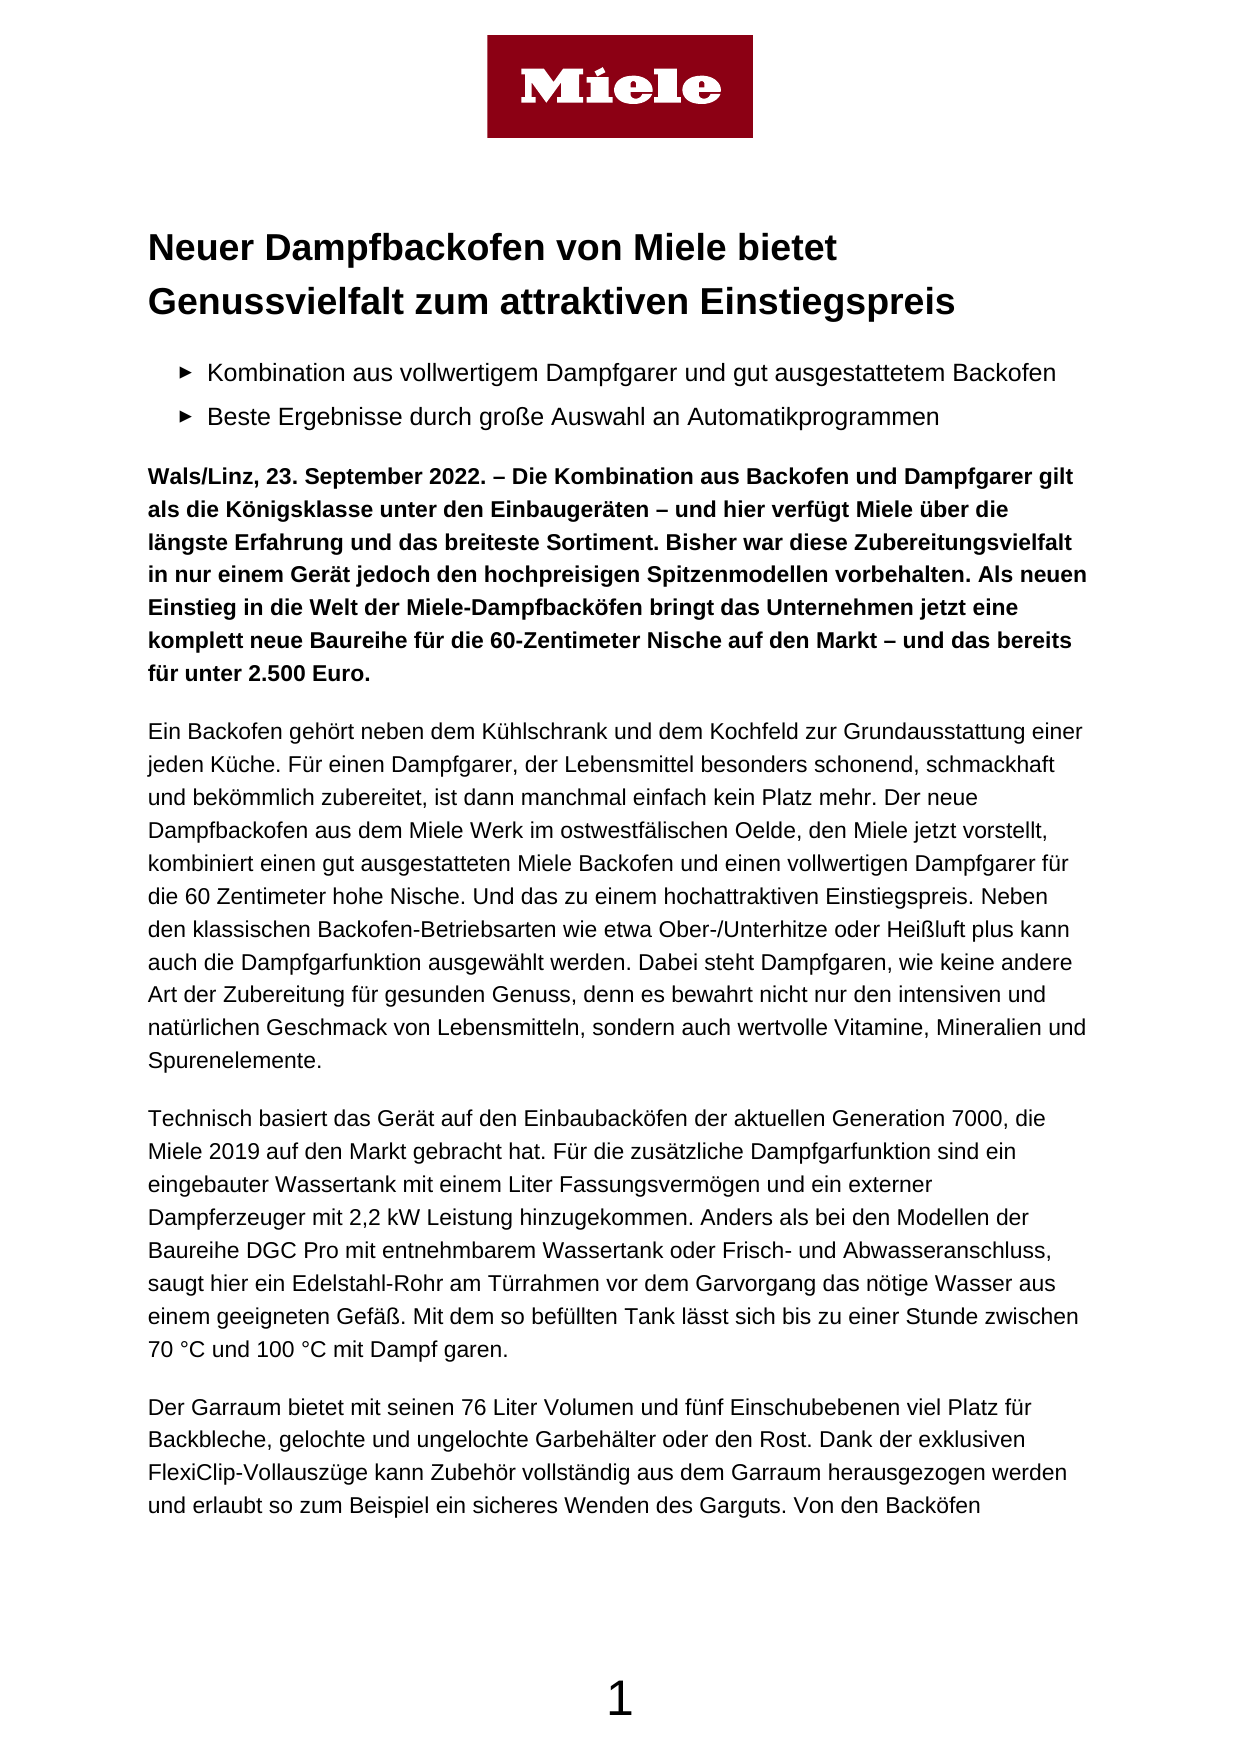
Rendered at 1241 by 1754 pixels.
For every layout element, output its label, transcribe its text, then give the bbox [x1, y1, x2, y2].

text Neuer Dampfbackofen von Miele bietet Genussvielfalt zum attraktiven Einstiegspreis [148, 226, 1093, 323]
text Ein Backofen gehört neben dem Kühlschrank und dem Kochfeld zur Grundausstattung einer jeden Küche. Für einen Dampfgarer, der Lebensmittel besonders schonend, schmackhaft und bekömmlich zubereitet, ist dann manchmal einfach kein Platz mehr. Der neue Dampfbackofen aus dem Miele Werk im ostwestfälischen Oelde, den Miele jetzt vorstellt, kombiniert einen gut ausgestatteten Miele Backofen und einen vollwertigen Dampfgarer für die 60 Zentimeter hohe Nische. Und das zu einem hochattraktiven Einstiegspreis. Neben den klassischen Backofen-Betriebsarten wie etwa Ober-/Unterhitze oder Heißluft plus kann auch die Dampfgarfunktion ausgewählt werden. Dabei steht Dampfgaren, wie keine andere Art der Zubereitung für gesunden Genuss, denn es bewahrt nicht nur den intensiven und natürlichen Geschmack von Lebensmitteln, sondern auch wertvolle Vitamine, Mineralien und Spurenelemente. [148, 718, 1093, 1073]
list Beste Ergebnisse durch große Auswahl an Automatikprogrammen [177, 402, 1093, 430]
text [148, 1393, 1093, 1518]
text Wals/Linz, 23. September 2022. – Die Kombination aus Backofen und Dampfgarer gilt als die Königsklasse unter den Einbaugeräten – und hier verfügt Miele über die längste Erfahrung und das breiteste Sortiment. Bisher war diese Zubereitungsvielfalt in nur einem Gerät jedoch den hochpreisigen Spitzenmodellen vorbehalten. Als neuen Einstieg in die Welt der Miele-Dampfbacköfen bringt das Unternehmen jetzt eine komplett neue Baureihe für die 60-Zentimeter Nische auf den Markt – und das bereits für unter 2.500 Euro. [148, 463, 1093, 686]
text Technisch basiert das Gerät auf den Einbaubacköfen der aktuellen Generation 7000, die Miele 2019 auf den Markt gebracht hat. Für die zusätzliche Dampfgarfunktion sind ein eingebauter Wassertank mit einem Liter Fassungsvermögen und ein externer Dampferzeuger mit 2,2 kW Leistung hinzugekommen. Anders als bei den Modellen der Baureihe DGC Pro mit entnehmbarem Wassertank oder Frisch- und Abwasseranschluss, saugt hier ein Edelstahl-Rohr am Türrahmen vor dem Garvorgang das nötige Wasser aus einem geeigneten Gefäß. Mit dem so befüllten Tank lässt sich bis zu einer Stunde zwischen 70 °C und 100 °C mit Dampf garen. [148, 1105, 1093, 1362]
list Kombination aus vollwertigem Dampfgarer und gut ausgestattetem Backofen [177, 358, 1093, 387]
